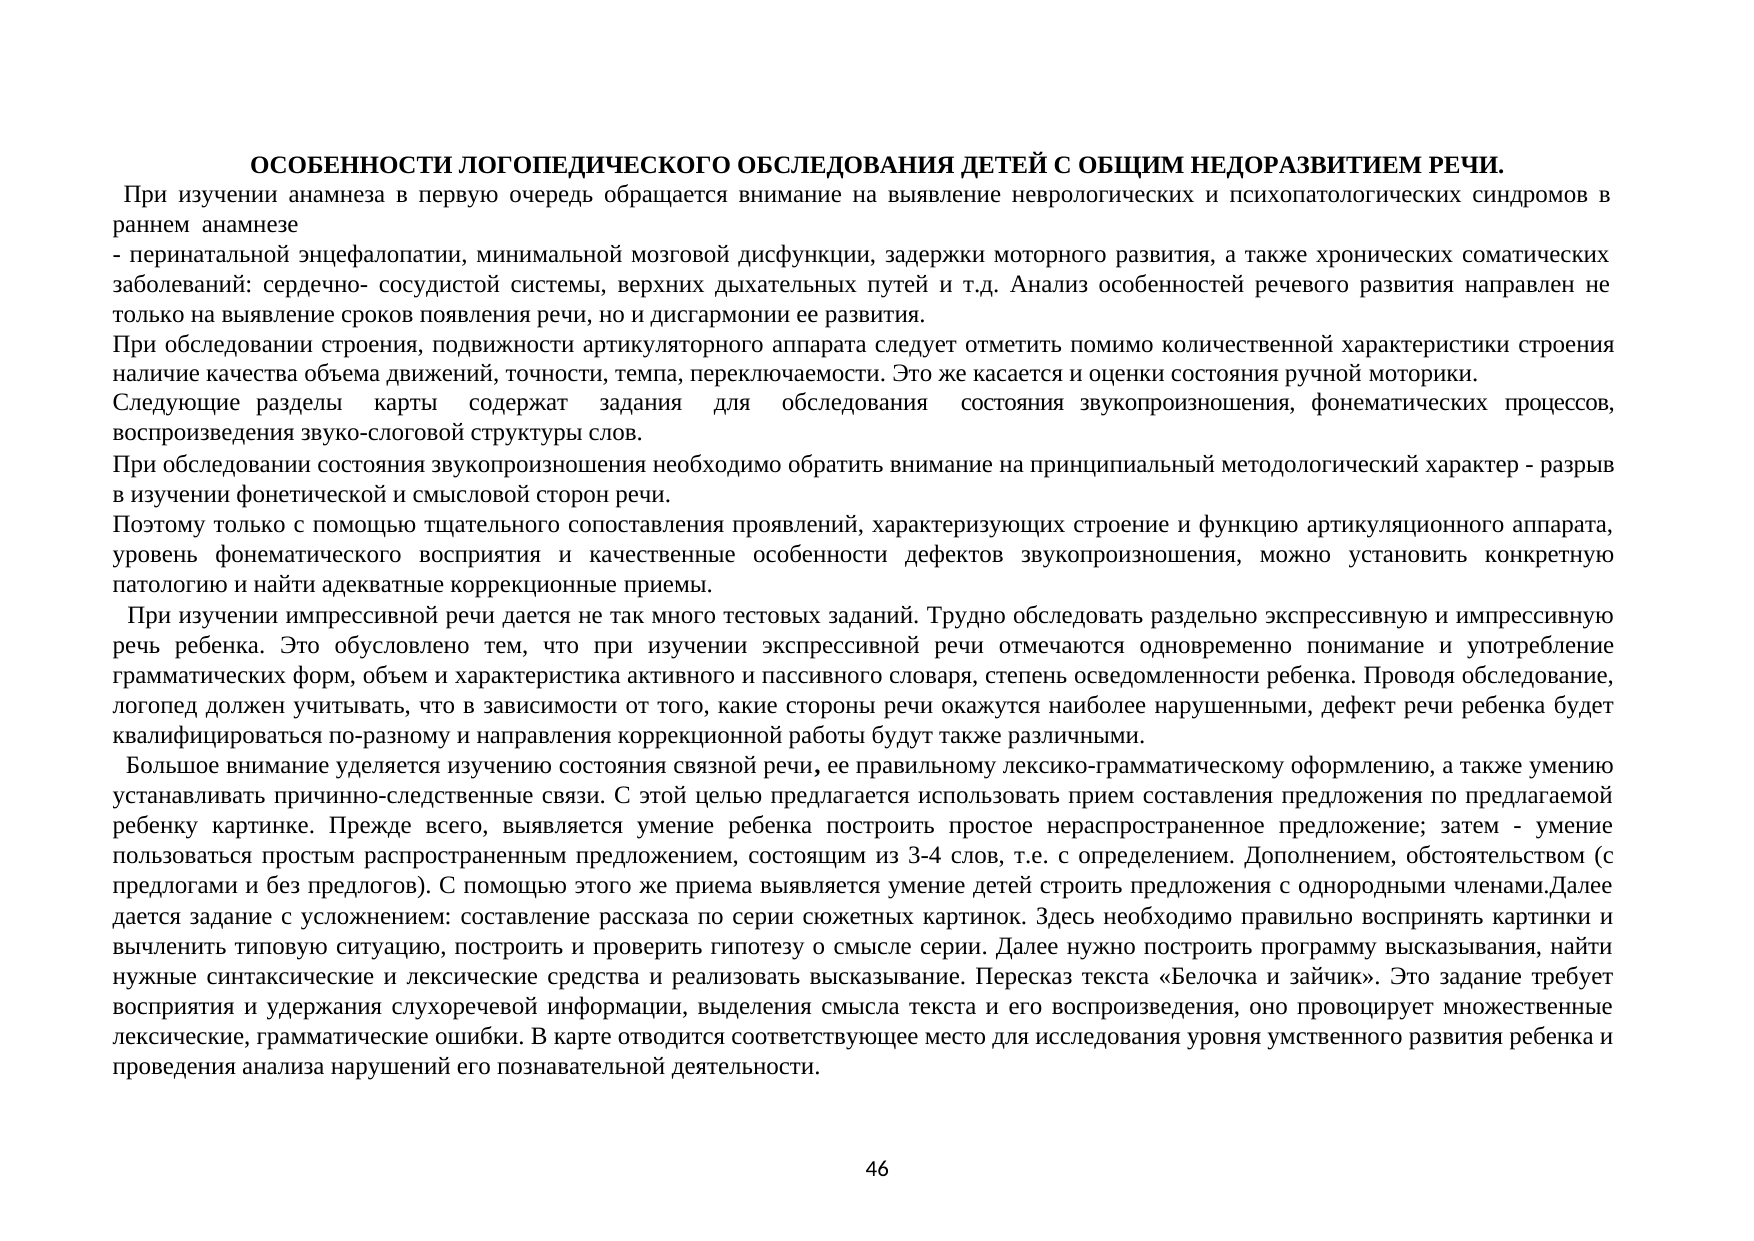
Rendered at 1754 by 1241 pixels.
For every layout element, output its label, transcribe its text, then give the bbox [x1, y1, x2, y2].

text ОСОБЕННОСТИ ЛОГОПЕДИЧЕСКОГО ОБСЛЕДОВАНИЯ ДЕТЕЙ С ОБЩИМ НЕДОРАЗВИТИЕМ РЕЧИ. [112, 150, 1598, 179]
text - перинатальной энцефалопатии, минимальной мозговой дисфункции, задержки моторного развития, а также хронических соматических заболеваний: сердечно- сосудистой системы, верхних дыхательных путей и т.д. Анализ особенностей речевого развития направлен не только на выявление сроков появления речи, но и дисгармонии ее развития. [112, 239, 1611, 328]
text При обследовании строения, подвижности артикуляторного аппарата следует отметить помимо количественной характеристики строения наличие качества объема движений, точности, темпа, переключаемости. Это же касается и оценки состояния ручной моторики. [112, 329, 1616, 387]
text Поэтому только с помощью тщательного сопоставления проявлений, характеризующих строение и функцию артикуляционного аппарата, уровень фонематического восприятия и качественные особенности дефектов звукопроизношения, можно установить конкретную патологию и найти адекватные коррекционные приемы. [112, 509, 1615, 598]
text При обследовании состояния звукопроизношения необходимо обратить внимание на принципиальный методологический характер - разрыв в изучении фонетической и смысловой сторон речи. [112, 449, 1616, 508]
text Следующие разделы карты содержат задания для обследования состояния звукопроизношения, фонематических процессов, воспроизведения звуко-слоговой структуры слов. [112, 387, 1615, 446]
text При изучении анамнеза в первую очередь обращается внимание на выявление неврологических и психопатологических синдромов в раннем анамнезе [112, 179, 1612, 238]
text При изучении импрессивной речи дается не так много тестовых заданий. Трудно обследовать раздельно экспрессивную и импрессивную речь ребенка. Это обусловлено тем, что при изучении экспрессивной речи отмечаются одновременно понимание и употребление грамматических форм, объем и характеристика активного и пассивного словаря, степень осведомленности ребенка. Проводя обследование, логопед должен учитывать, что в зависимости от того, какие стороны речи окажутся наиболее нарушенными, дефект речи ребенка будет квалифицироваться по-разному и направления коррекционной работы будут также различными. [112, 600, 1615, 749]
text Большое внимание уделяется изучению состояния связной речи, ее правильному лексико-грамматическому оформлению, а также умению устанавливать причинно-следственные связи. С этой целью предлагается использовать прием составления предложения по предлагаемой ребенку картинке. Прежде всего, выявляется умение ребенка построить простое нераспространенное предложение; затем - умение пользоваться простым распространенным предложением, состоящим из 3-4 слов, т.е. с определением. Дополнением, обстоятельством (с предлогами и без предлогов). С помощью этого же приема выявляется умение детей строить предложения с однородными членами.Далее дается задание с усложнением: составление рассказа по серии сюжетных картинок. Здесь необходимо правильно воспринять картинки и вычленить типовую ситуацию, построить и проверить гипотезу о смысле серии. Далее нужно построить программу высказывания, найти нужные синтаксические и лексические средства и реализовать высказывание. Пересказ текста «Белочка и зайчик». Это задание требует восприятия и удержания слухоречевой информации, выделения смысла текста и его воспроизведения, оно провоцирует множественные лексические, грамматические ошибки. В карте отводится соответствующее место для исследования уровня умственного развития ребенка и проведения анализа нарушений его познавательной деятельности. [112, 750, 1615, 1080]
